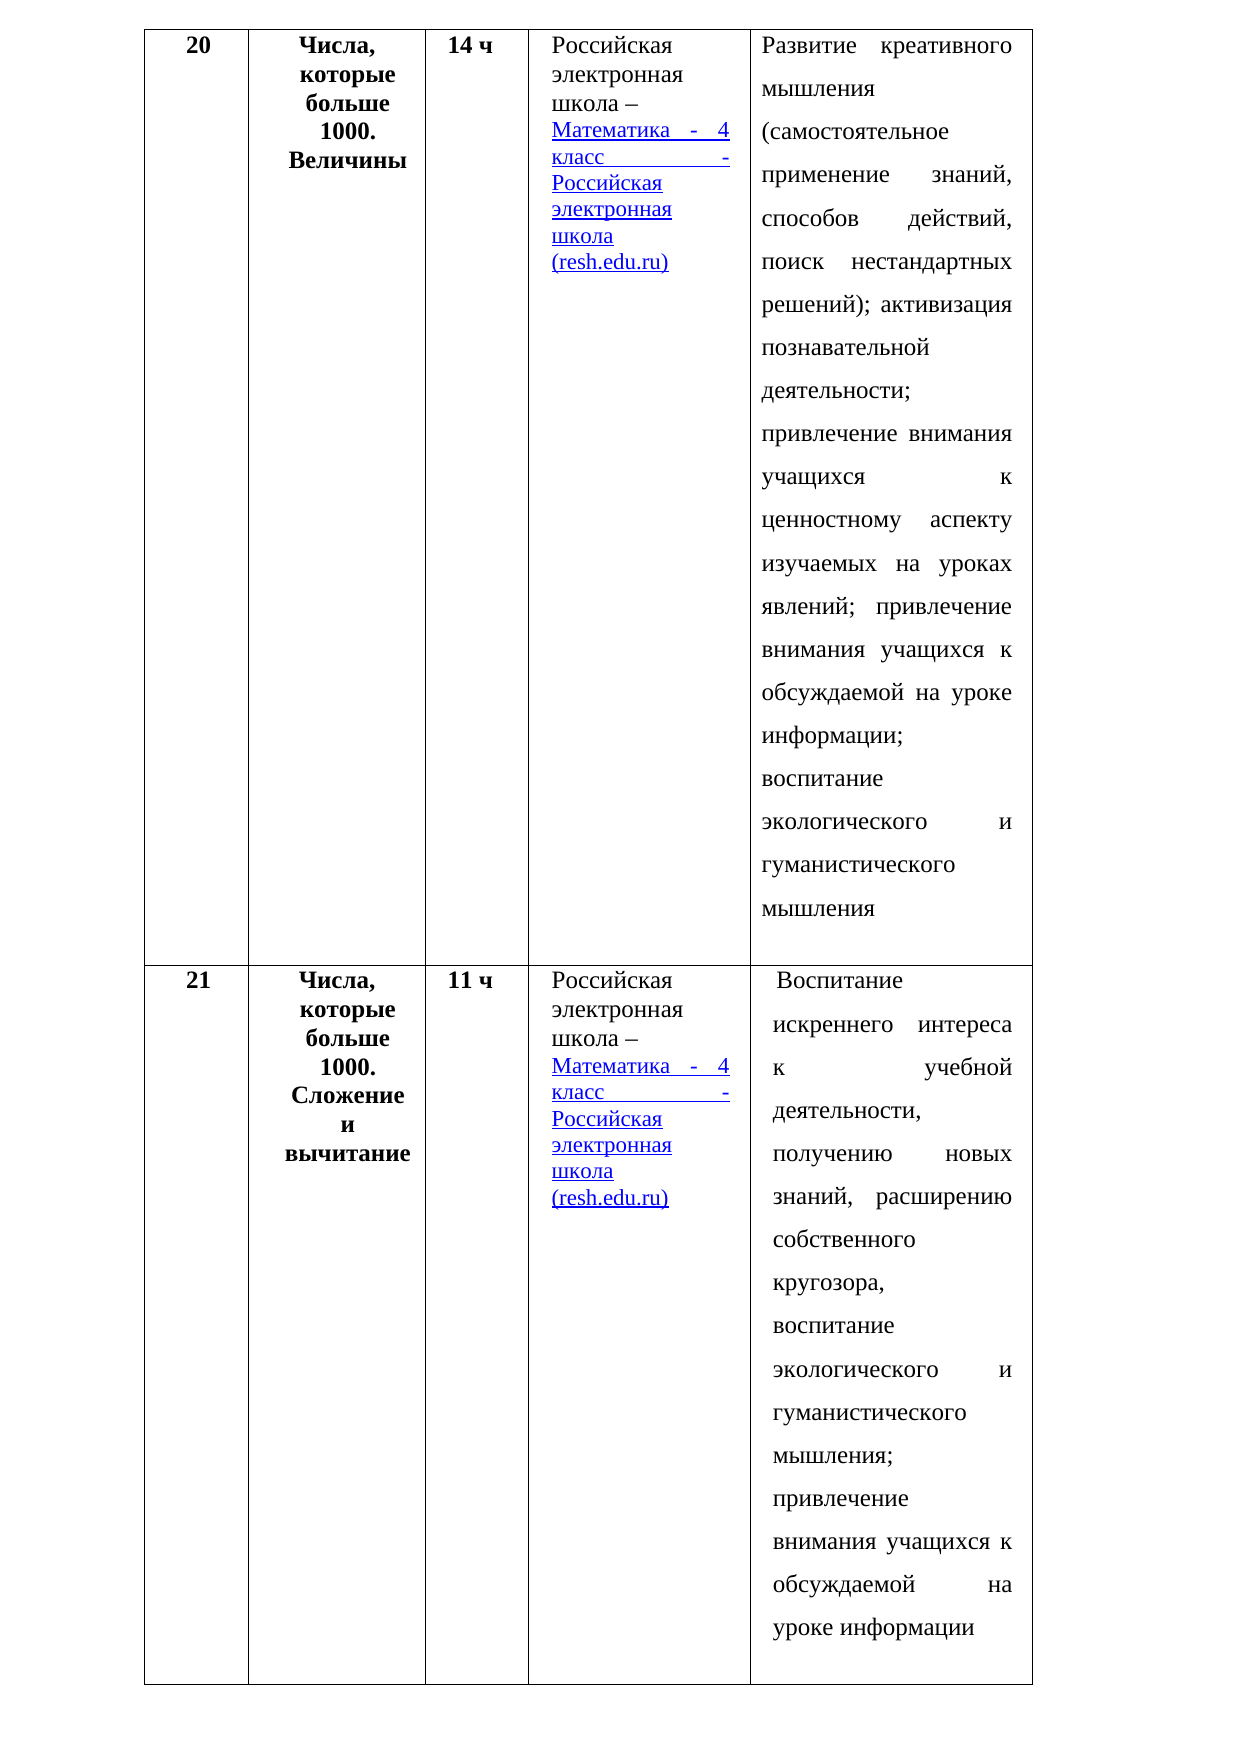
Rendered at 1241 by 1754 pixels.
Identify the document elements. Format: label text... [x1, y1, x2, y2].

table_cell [529, 30, 750, 964]
table_cell Развитие креативного мышления (самостоятельное применение знаний, способов действий, поиск нестандартных решений); активизация познавательной деятельности; привлечение внимания учащихся к ценностному аспекту изучаемых на уроках явлений; привлечение внимания учащихся к обсуждаемой на уроке информации; воспитание экологического и гуманистического мышления [751, 30, 1032, 964]
table_cell Воспитание искреннего интереса к учебной деятельности, получению новых знаний, расширению собственного кругозора, воспитание экологического и гуманистического мышления; привлечение внимания учащихся к обсуждаемой на уроке информации [751, 966, 1032, 1684]
table_cell 21 [145, 966, 248, 1684]
table_cell Числа, которые больше 1000. Величины [249, 30, 425, 964]
table_cell 14 ч [426, 30, 528, 964]
table_cell 11 ч [426, 966, 528, 1684]
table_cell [529, 966, 750, 1684]
table_cell 20 [145, 30, 248, 964]
table_cell Числа, которые больше 1000. Сложение и вычитание [249, 966, 425, 1684]
